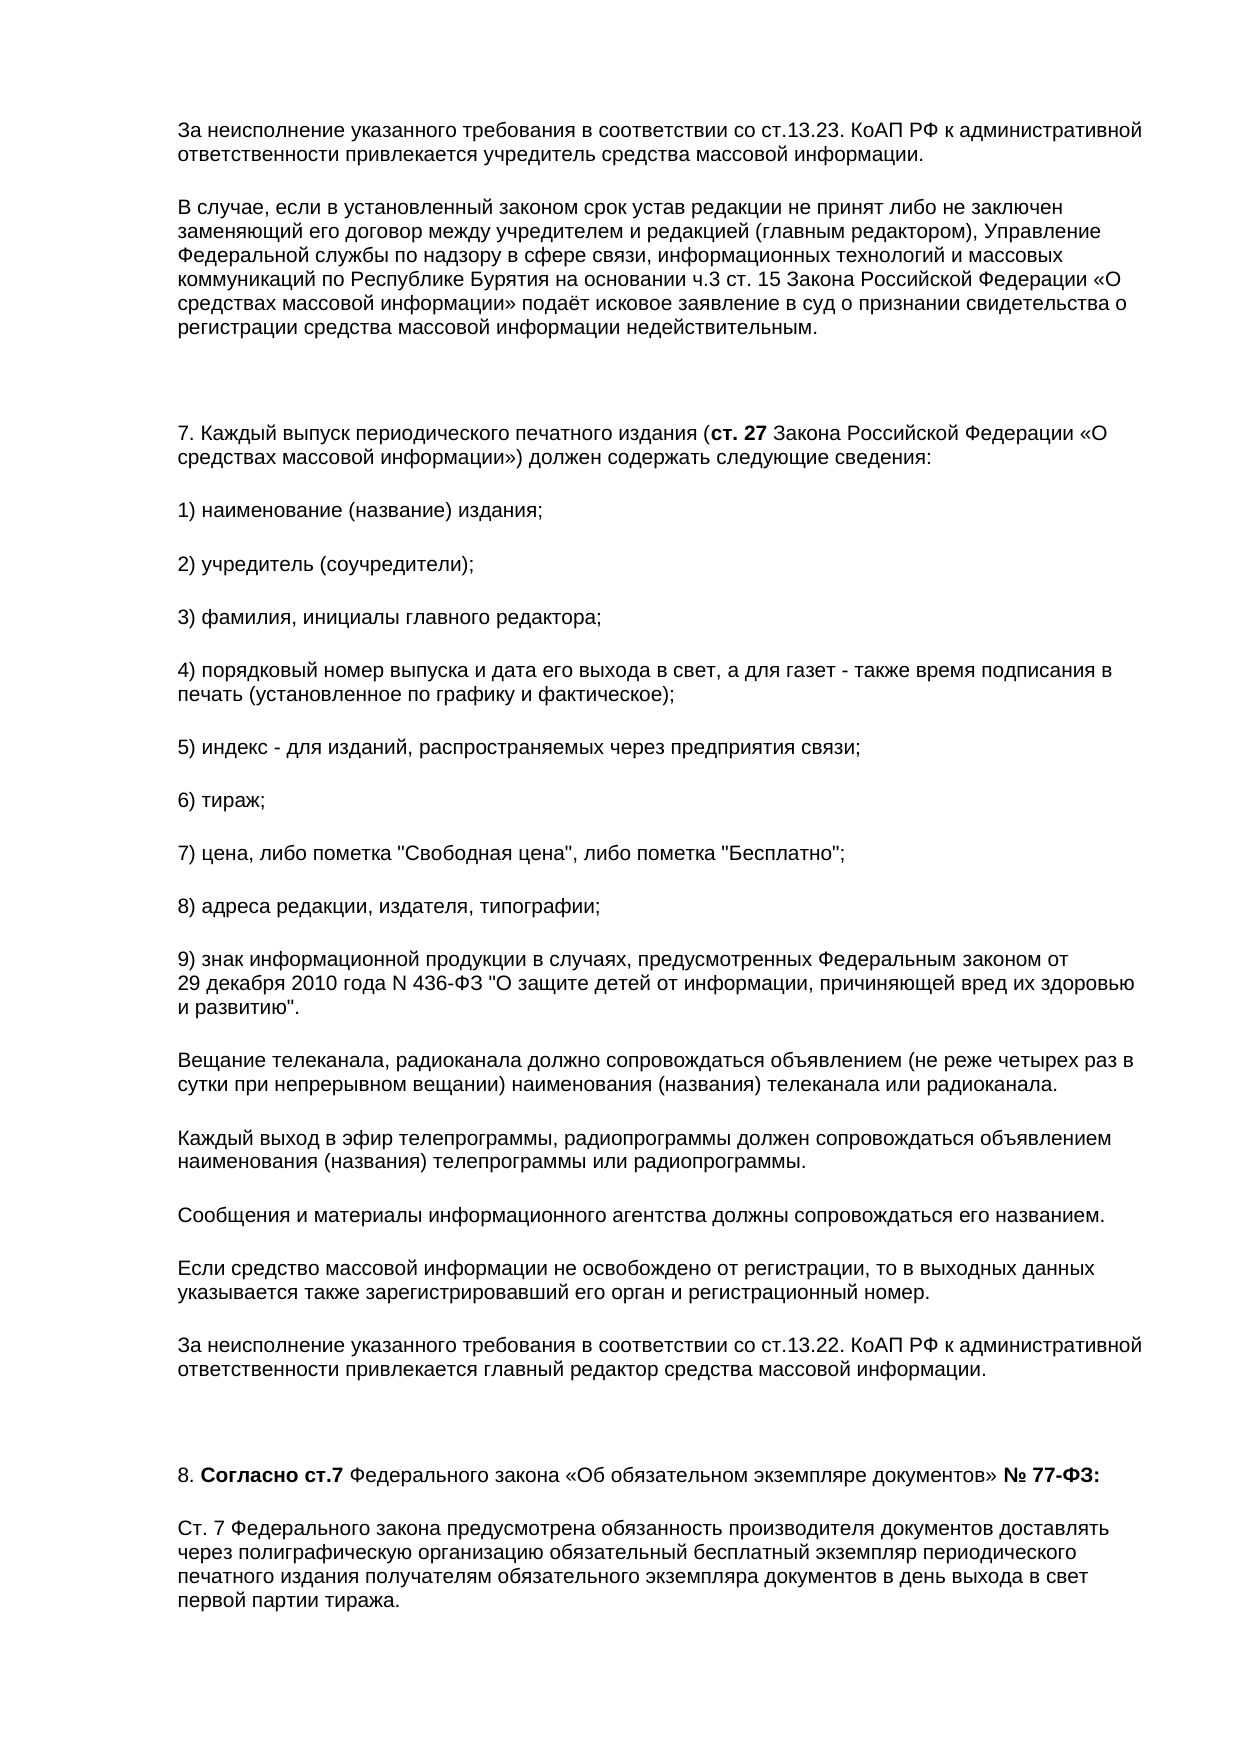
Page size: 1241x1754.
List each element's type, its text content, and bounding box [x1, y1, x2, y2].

text 8. Согласно ст.7 Федерального закона «Об обязательном экземпляре документов» № 77-ФЗ: [177, 1463, 1152, 1487]
text В случае, если в установленный законом срок устав редакции не принят либо не заключен заменяющий его договор между учредителем и редакцией (главным редактором), Управление Федеральной службы по надзору в сфере связи, информационных технологий и массовых коммуникаций по Республике Бурятия на основании ч.3 ст. 15 Закона Российской Федерации «О средствах массовой информации» подаёт исковое заявление в суд о признании свидетельства о регистрации средства массовой информации недействительным. [177, 195, 1152, 339]
text Каждый выход в эфир телепрограммы, радиопрограммы должен сопровождаться объявлением наименования (названия) телепрограммы или радиопрограммы. [177, 1125, 1152, 1173]
text Ст. 7 Федерального закона предусмотрена обязанность производителя документов доставлять через полиграфическую организацию обязательный бесплатный экземпляр периодического печатного издания получателям обязательного экземпляра документов в день выхода в свет первой партии тиража. [177, 1516, 1152, 1612]
text 7) цена, либо пометка "Свободная цена", либо пометка "Бесплатно"; [177, 841, 1152, 865]
text 2) учредитель (соучредители); [177, 551, 1152, 575]
text 8) адреса редакции, издателя, типографии; [177, 894, 1152, 918]
text 3) фамилия, инициалы главного редактора; [177, 604, 1152, 628]
text За неисполнение указанного требования в соответствии со ст.13.23. КоАП РФ к административной ответственности привлекается учредитель средства массовой информации. [177, 118, 1152, 166]
text 9) знак информационной продукции в случаях, предусмотренных Федеральным законом от 29 декабря 2010 года N 436-ФЗ "О защите детей от информации, причиняющей вред их здоровью и развитию". [177, 947, 1152, 1019]
text 7. Каждый выпуск периодического печатного издания (ст. 27 Закона Российской Федерации «О средствах массовой информации») должен содержать следующие сведения: [177, 421, 1152, 469]
text 5) индекс - для изданий, распространяемых через предприятия связи; [177, 735, 1152, 759]
text Вещание телеканала, радиоканала должно сопровождаться объявлением (не реже четырех раз в сутки при непрерывном вещании) наименования (названия) телеканала или радиоканала. [177, 1048, 1152, 1096]
text Если средство массовой информации не освобождено от регистрации, то в выходных данных указывается также зарегистрировавший его орган и регистрационный номер. [177, 1256, 1152, 1303]
text 1) наименование (название) издания; [177, 498, 1152, 522]
text 6) тираж; [177, 788, 1152, 812]
text За неисполнение указанного требования в соответствии со ст.13.22. КоАП РФ к административной ответственности привлекается главный редактор средства массовой информации. [177, 1333, 1152, 1381]
text Сообщения и материалы информационного агентства должны сопровождаться его названием. [177, 1202, 1152, 1226]
text 4) порядковый номер выпуска и дата его выхода в свет, а для газет - также время подписания в печать (установленное по графику и фактическое); [177, 658, 1152, 706]
